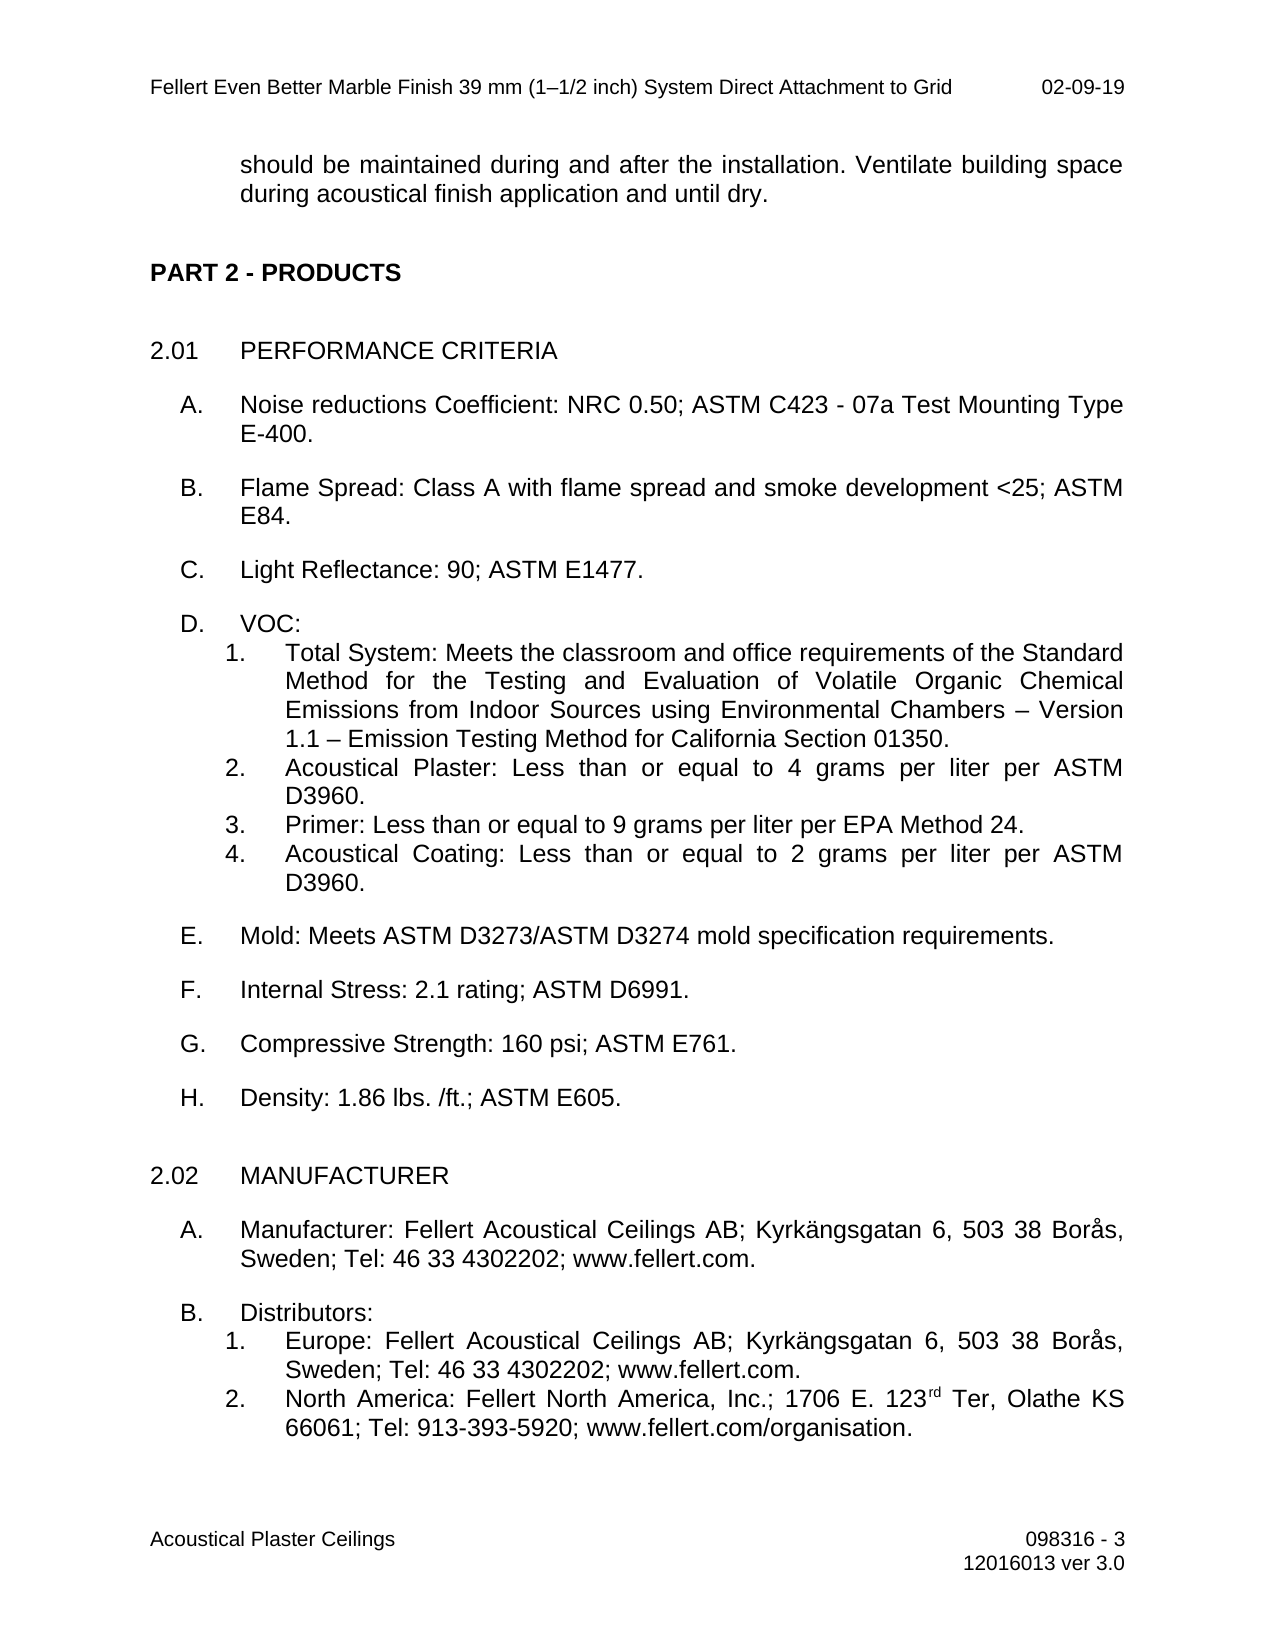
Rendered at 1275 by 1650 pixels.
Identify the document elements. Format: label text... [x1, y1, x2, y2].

text Primer: Less than or equal to 9 grams per liter per EPA Method 24. [225, 810, 1125, 839]
text Flame Spread: Class A with flame spread and smoke development <25; ASTM E84. [180, 472, 1125, 530]
text PRODUCTS [150, 257, 1125, 286]
text Internal Stress: 2.1 rating; ASTM D6991. [180, 975, 1125, 1004]
text Total System: Meets the classroom and office requirements of the Standard Method for the Testing and Evaluation of Volatile Organic Chemical Emissions from Indoor Sources using Environmental Chambers – Version 1.1 – Emission Testing Method for California Section 01350. [225, 637, 1125, 752]
text Acoustical Coating: Less than or equal to 2 grams per liter per ASTM D3960. [225, 839, 1125, 896]
text Light Reflectance: 90; ASTM E1477. [180, 555, 1125, 584]
text Manufacturer: Fellert Acoustical Ceilings AB; Kyrkängsgatan 6, 503 38 Borås, Sweden; Tel: 46 33 4302202; www.fellert.com. [180, 1215, 1125, 1272]
text Mold: Meets ASTM D3273/ASTM D3274 mold specification requirements. [180, 921, 1125, 950]
text North America: Fellert North America, Inc.; 1706 E. 123rd Ter, Olathe KS 66061; Tel: 913-393-5920; www.fellert.com/organisation. [225, 1384, 1125, 1441]
text Acoustical Plaster: Less than or equal to 4 grams per liter per ASTM D3960. [225, 752, 1125, 810]
text MANUFACTURER [150, 1161, 1125, 1190]
text Compressive Strength: 160 psi; ASTM E761. [180, 1029, 1125, 1057]
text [180, 150, 1125, 207]
text Noise reductions Coefficient: NRC 0.50; ASTM C423 - 07a Test Mounting Type E-400. [180, 390, 1125, 447]
text PERFORMANCE CRITERIA [150, 336, 1125, 365]
text VOC: [180, 609, 1125, 637]
text Distributors: [180, 1297, 1125, 1326]
text Europe: Fellert Acoustical Ceilings AB; Kyrkängsgatan 6, 503 38 Borås, Sweden; Tel: 46 33 4302202; www.fellert.com. [225, 1326, 1125, 1384]
text Density: 1.86 lbs. /ft.; ASTM E605. [180, 1082, 1125, 1111]
